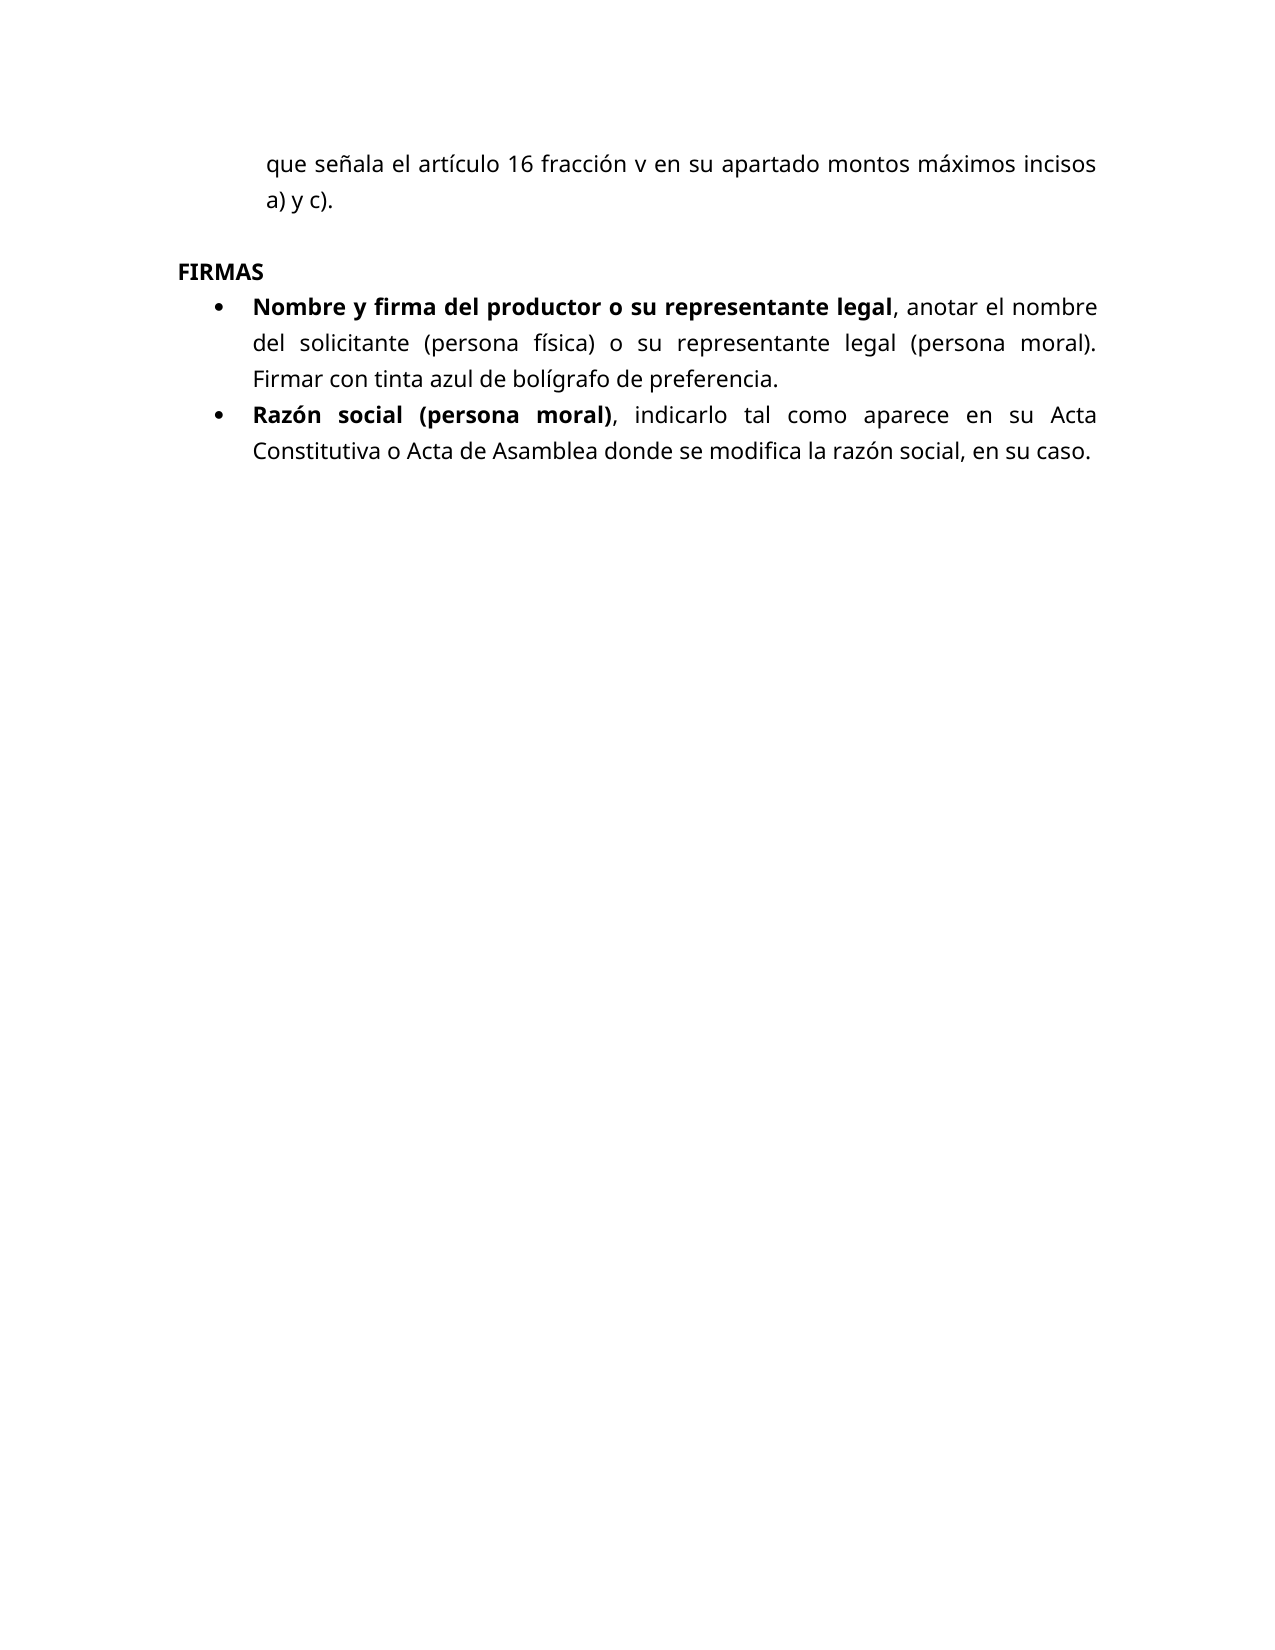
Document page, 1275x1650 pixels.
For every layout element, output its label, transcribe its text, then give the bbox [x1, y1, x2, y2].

list Nombre y firma del productor o su representante legal, anotar el nombre del solicitante (persona física) o su representante legal (persona moral). Firmar con tinta azul de bolígrafo de preferencia. [215, 291, 1098, 394]
list Razón social (persona moral), indicarlo tal como aparece en su Acta Constitutiva o Acta de Asamblea donde se modifica la razón social, en su caso. [215, 399, 1098, 466]
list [228, 148, 1098, 215]
text FIRMAS [177, 255, 1098, 287]
